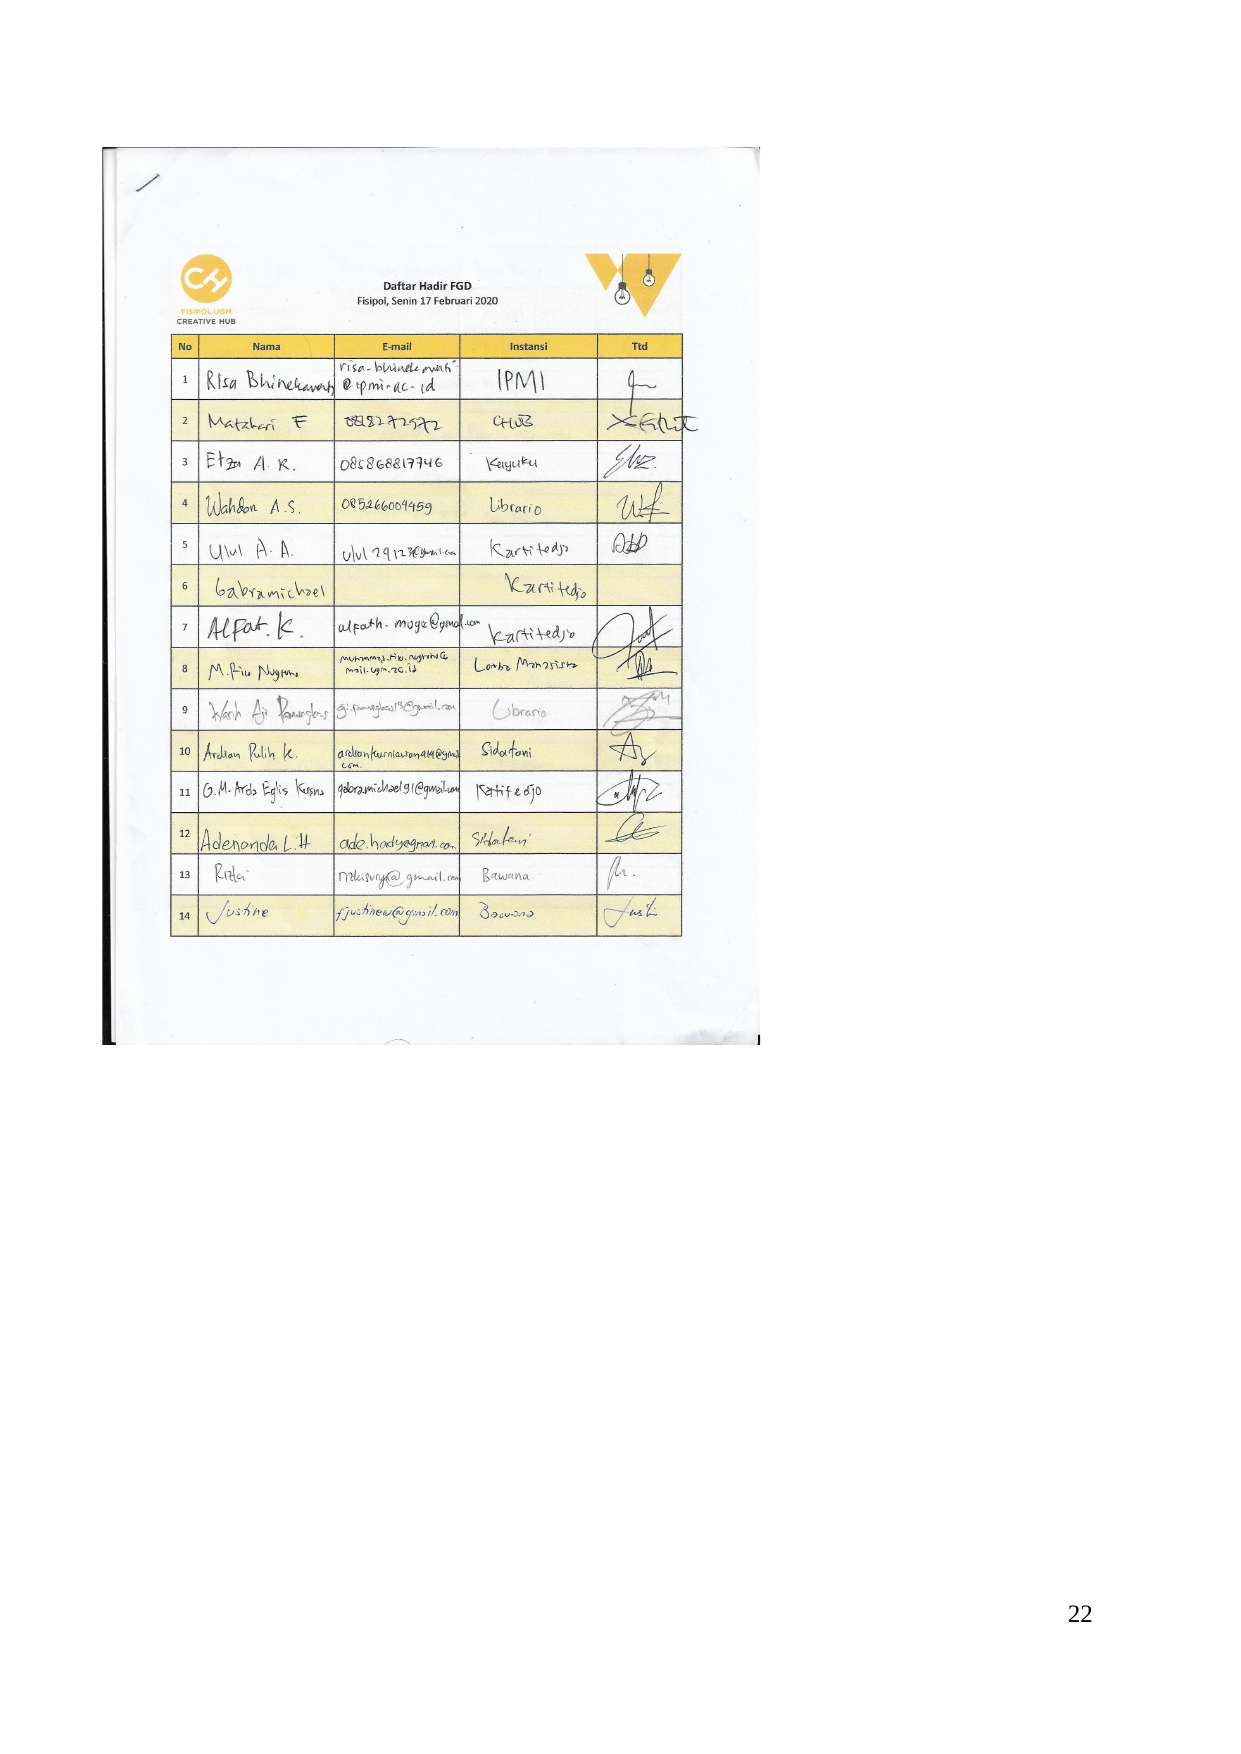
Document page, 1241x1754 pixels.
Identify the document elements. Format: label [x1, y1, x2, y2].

picture [102, 147, 761, 1045]
